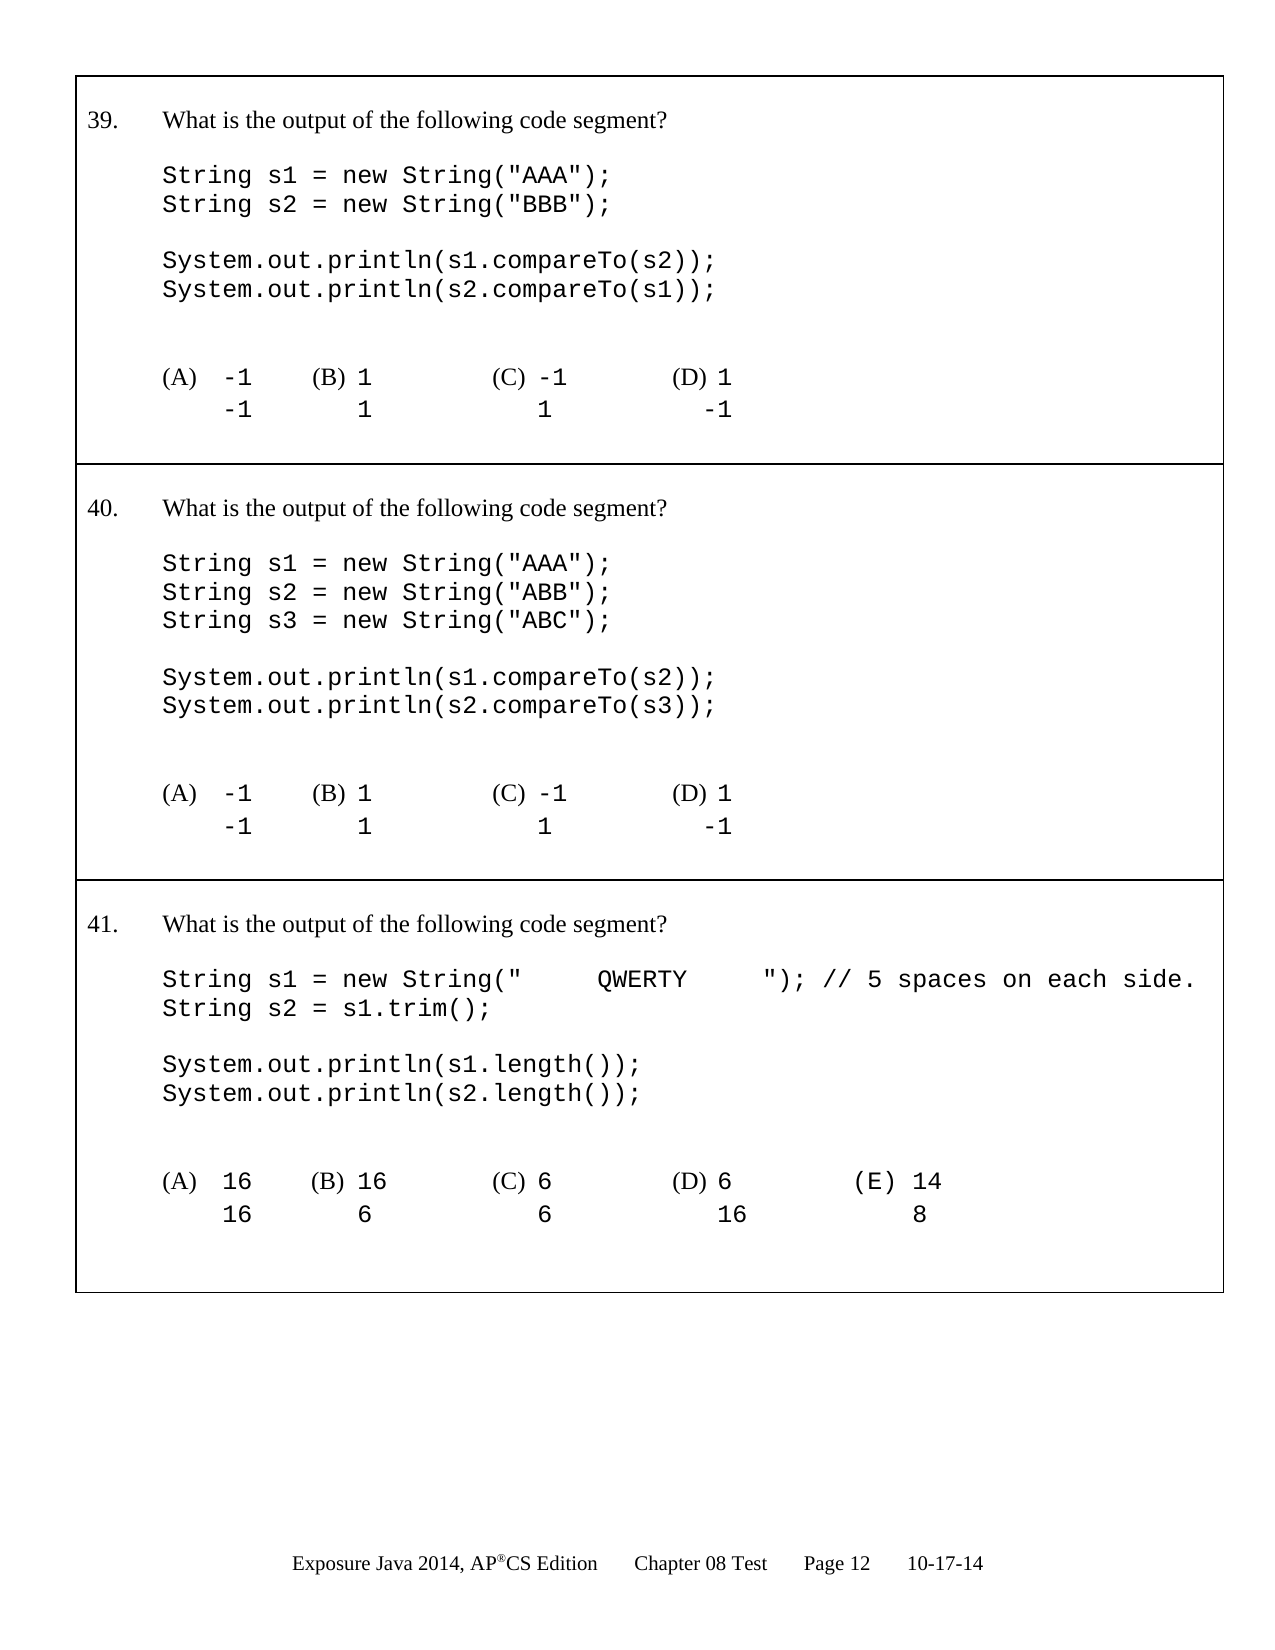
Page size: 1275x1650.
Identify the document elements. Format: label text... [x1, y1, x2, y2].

table_cell 41. What is the output of the following code segment? String s1 = new String(" QWERTY "); // 5 spaces on each side. String s2 = s1.trim(); System.out.println(s1.length()); System.out.println(s2.length()); (A) 16 (B) 16 (C) 6 (D) 6 (E) 14 16 6 6 16 8 [77, 881, 1223, 1292]
table_header 39. What is the output of the following code segment? String s1 = new String("AAA"); String s2 = new String("BBB"); System.out.println(s1.compareTo(s2)); System.out.println(s2.compareTo(s1)); (A) -1 (B) 1 (C) -1 (D) 1 -1 1 1 -1 [77, 77, 1223, 463]
table_cell 40. What is the output of the following code segment? String s1 = new String("AAA"); String s2 = new String("ABB"); String s3 = new String("ABC"); System.out.println(s1.compareTo(s2)); System.out.println(s2.compareTo(s3)); (A) -1 (B) 1 (C) -1 (D) 1 -1 1 1 -1 [77, 465, 1223, 879]
